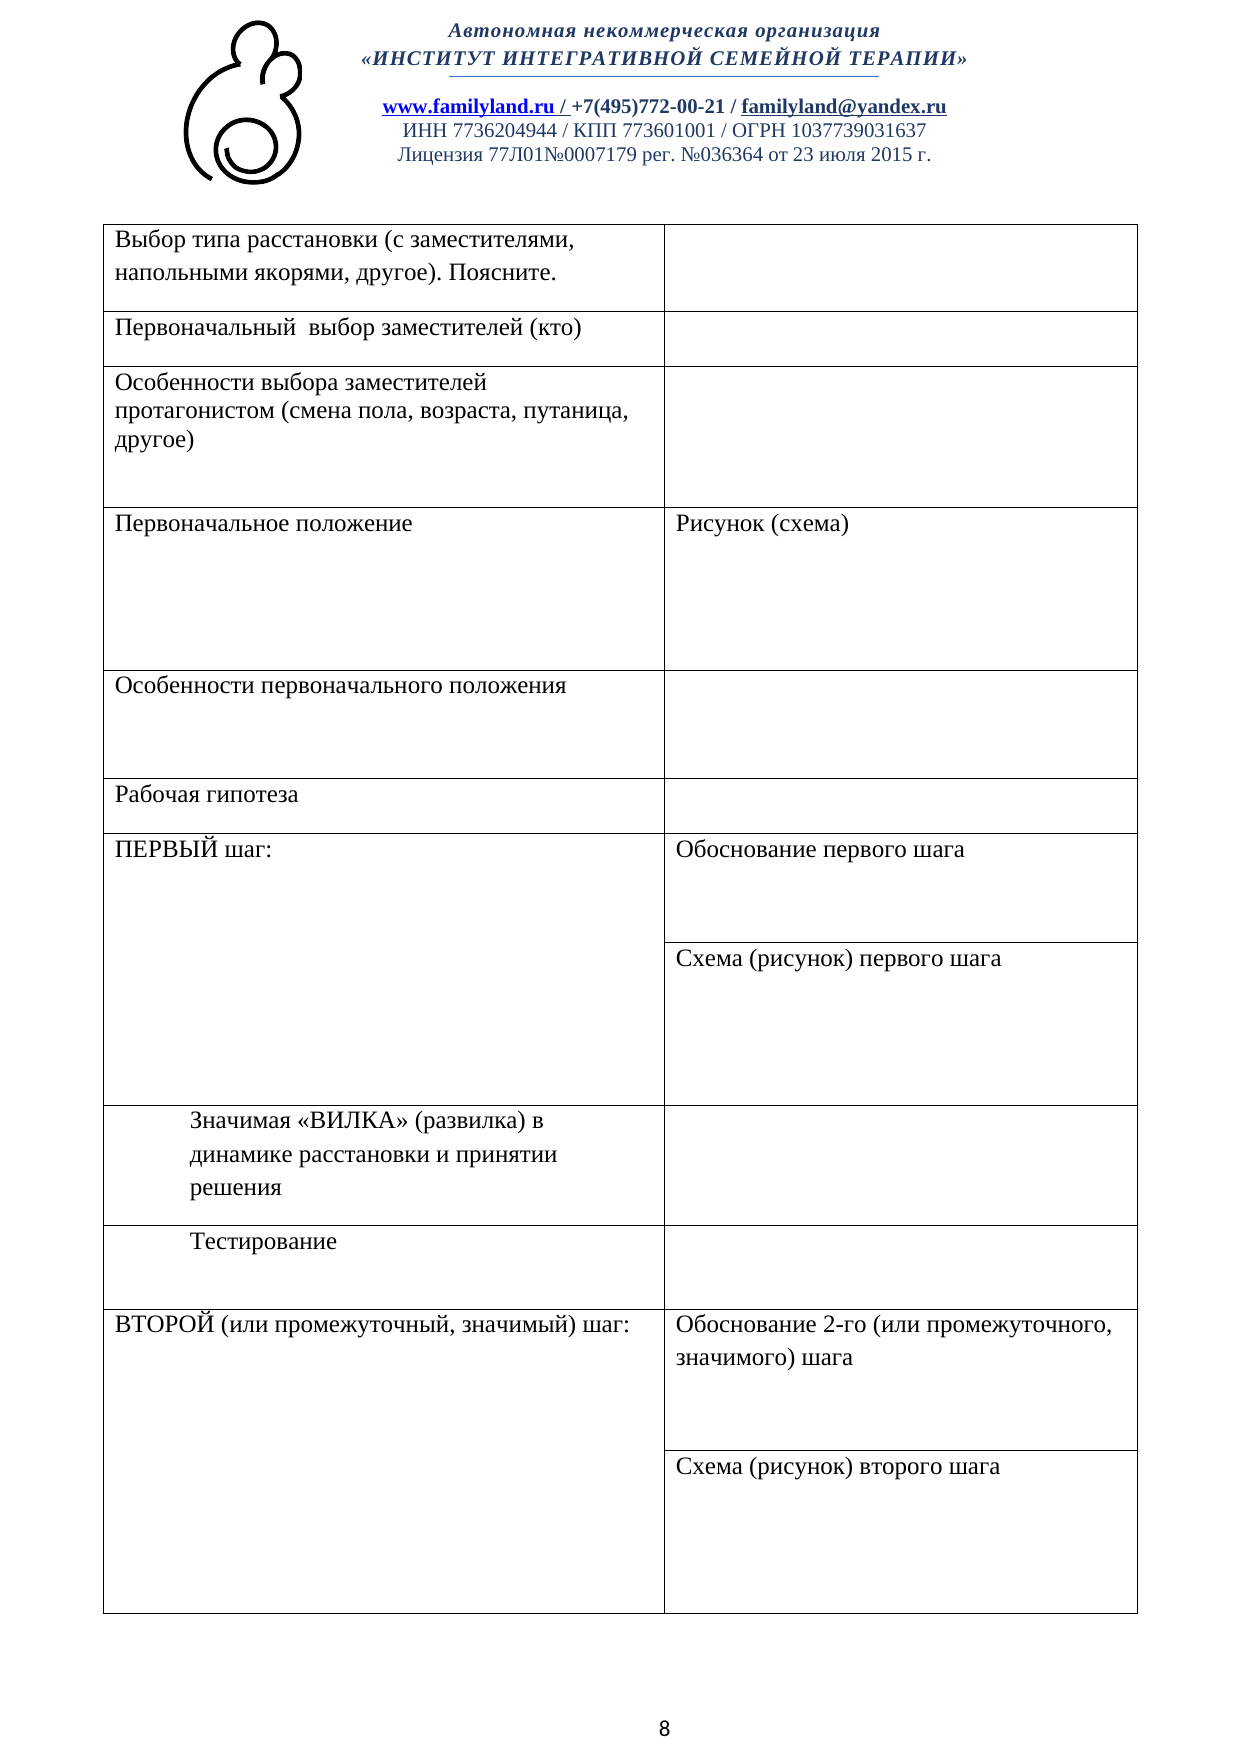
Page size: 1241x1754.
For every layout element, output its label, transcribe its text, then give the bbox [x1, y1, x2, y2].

table_cell Особенности выбора заместителей протагонистом (смена пола, возраста, путаница, другое) [104, 367, 664, 507]
table_cell [665, 312, 1137, 366]
table_cell [665, 1226, 1137, 1308]
table_cell [665, 671, 1137, 778]
table_cell [665, 779, 1137, 833]
table_cell [665, 1106, 1137, 1225]
table_cell Первоначальный выбор заместителей (кто) [104, 312, 664, 366]
table_cell [665, 367, 1137, 507]
table_cell Тестирование [104, 1226, 664, 1308]
table_cell Схема (рисунок) первого шага [665, 943, 1137, 1104]
table_cell Обоснование первого шага [665, 834, 1137, 942]
table_cell Обоснование 2-го (или промежуточного, значимого) шага [665, 1310, 1137, 1450]
table_cell [665, 225, 1137, 311]
table_cell ВТОРОЙ (или промежуточный, значимый) шаг: [104, 1310, 664, 1613]
table_cell Рабочая гипотеза [104, 779, 664, 833]
table_cell Cхема (рисунок) второго шага [665, 1451, 1137, 1613]
table_cell Выбор типа расстановки (с заместителями, напольными якорями, другое). Поясните. [104, 225, 664, 311]
table_cell ПЕРВЫЙ шаг: [104, 834, 664, 1104]
table_cell Значимая «ВИЛКА» (развилка) в динамике расстановки и принятии решения [104, 1106, 664, 1225]
table_cell Рисунок (схема) [665, 508, 1137, 669]
table_cell Особенности первоначального положения [104, 671, 664, 778]
table_cell Первоначальное положение [104, 508, 664, 669]
